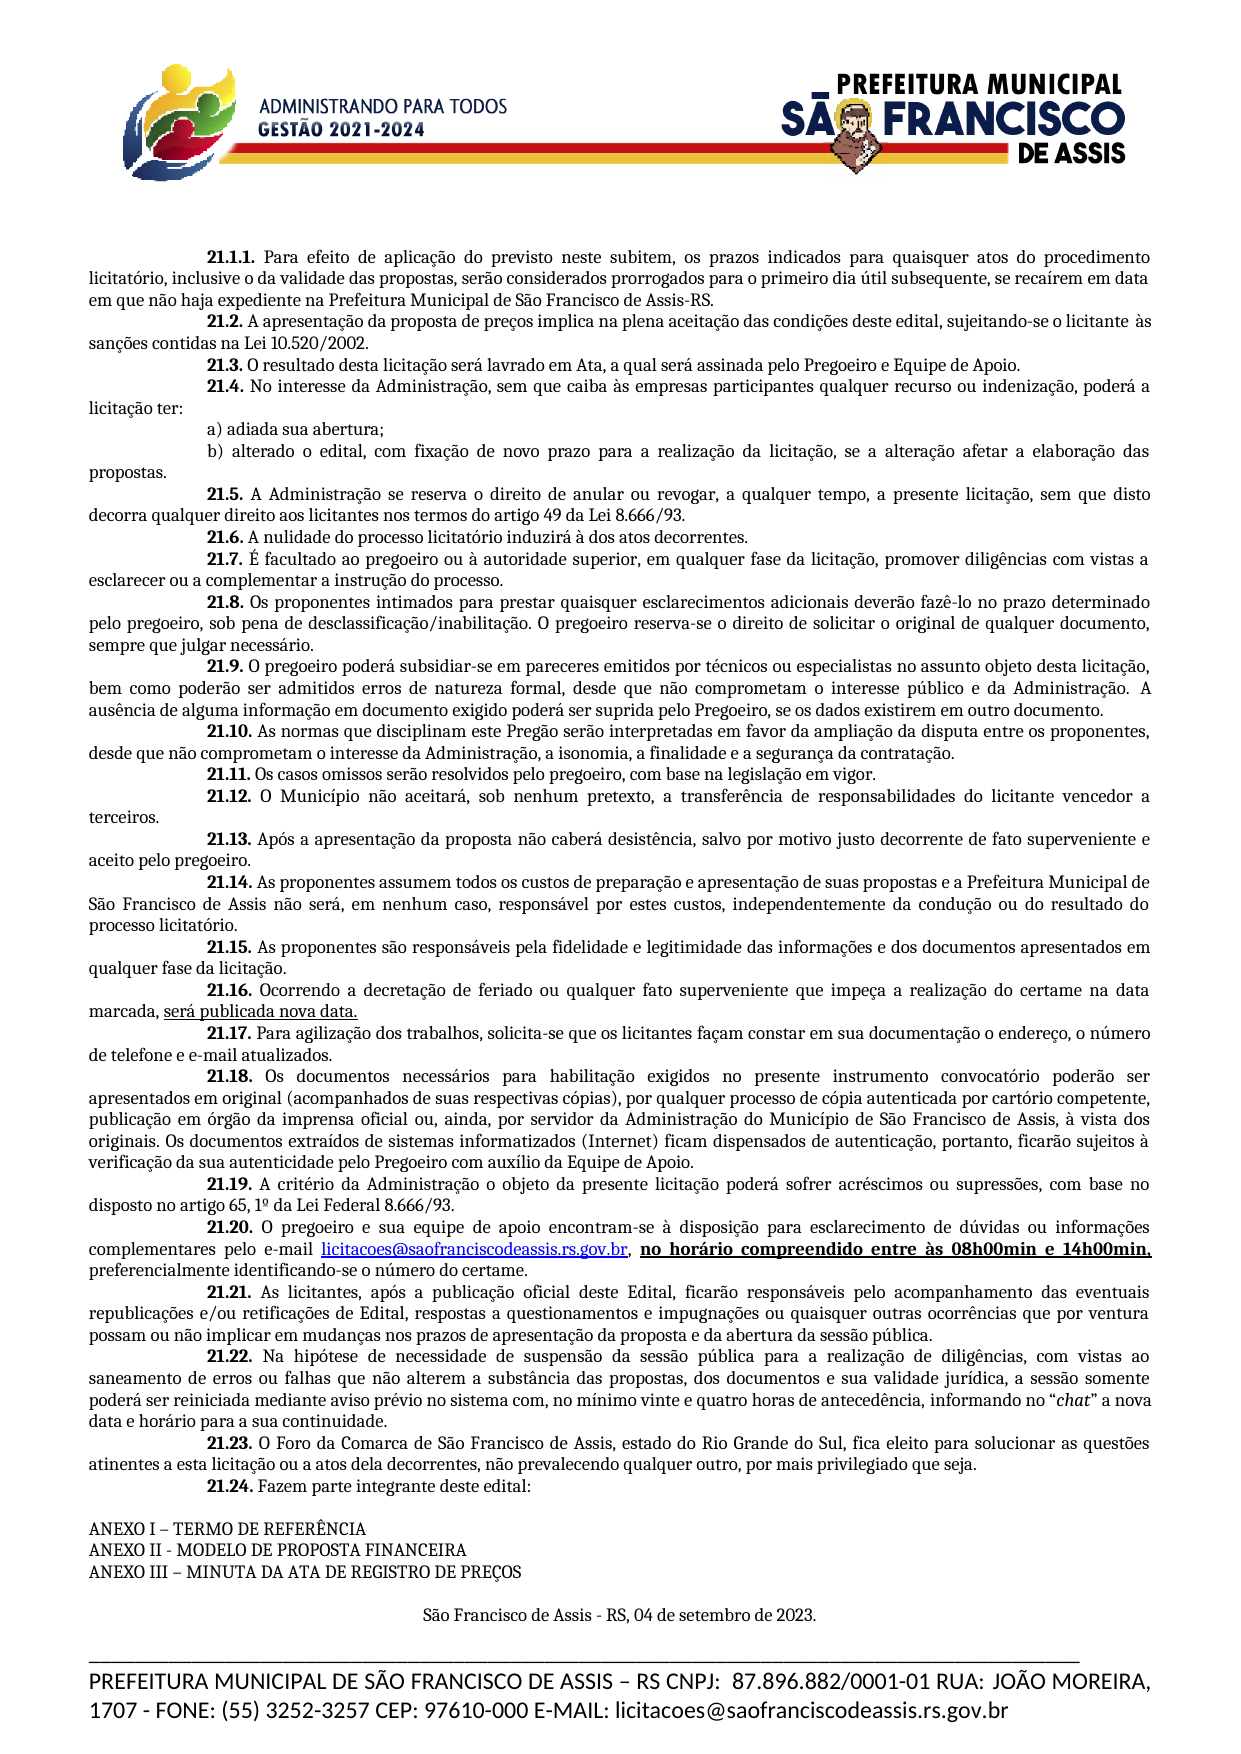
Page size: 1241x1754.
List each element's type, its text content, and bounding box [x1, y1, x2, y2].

text 21.9. O pregoeiro poderá subsidiar-se em pareceres emitidos por técnicos ou especialistas no assunto objeto desta licitação, bem como poderão ser admitidos erros de natureza formal, desde que não comprometam o interesse público e da Administração. A ausência de alguma informação em documento exigido poderá ser suprida pelo Pregoeiro, se os dados existirem em outro documento. [89, 656, 1152, 721]
text 21.7. É facultado ao pregoeiro ou à autoridade superior, em qualquer fase da licitação, promover diligências com vistas a esclarecer ou a complementar a instrução do processo. [89, 548, 1152, 591]
text 21.18. Os documentos necessários para habilitação exigidos no presente instrumento convocatório poderão ser apresentados em original (acompanhados de suas respectivas cópias), por qualquer processo de cópia autenticada por cartório competente, publicação em órgão da imprensa oficial ou, ainda, por servidor da Administração do Município de São Francisco de Assis, à vista dos originais. Os documentos extraídos de sistemas informatizados (Internet) ficam dispensados de autenticação, portanto, ficarão sujeitos à verificação da sua autenticidade pelo Pregoeiro com auxílio da Equipe de Apoio. [89, 1066, 1152, 1173]
text São Francisco de Assis - RS, 04 de setembro de 2023. [89, 1605, 1152, 1626]
text 21.19. A critério da Administração o objeto da presente licitação poderá sofrer acréscimos ou supressões, com base no disposto no artigo 65, 1º da Lei Federal 8.666/93. [89, 1173, 1152, 1217]
text 21.14. As proponentes assumem todos os custos de preparação e apresentação de suas propostas e a Prefeitura Municipal de São Francisco de Assis não será, em nenhum caso, responsável por estes custos, independentemente da condução ou do resultado do processo licitatório. [89, 872, 1152, 936]
text ANEXO I – TERMO DE REFERÊNCIA [89, 1518, 1152, 1540]
text 21.4. No interesse da Administração, sem que caiba às empresas participantes qualquer recurso ou indenização, poderá a licitação ter: [89, 376, 1152, 419]
text ANEXO II - MODELO DE PROPOSTA FINANCEIRA [89, 1540, 1152, 1562]
text 21.3. O resultado desta licitação será lavrado em Ata, a qual será assinada pelo Pregoeiro e Equipe de Apoio. [89, 354, 1152, 376]
text 21.17. Para agilização dos trabalhos, solicita-se que os licitantes façam constar em sua documentação o endereço, o número de telefone e e-mail atualizados. [89, 1022, 1152, 1066]
text 21.24. Fazem parte integrante deste edital: [89, 1475, 1152, 1497]
text 21.21. As licitantes, após a publicação oficial deste Edital, ficarão responsáveis pelo acompanhamento das eventuais republicações e/ou retificações de Edital, respostas a questionamentos e impugnações ou quaisquer outras ocorrências que por ventura possam ou não implicar em mudanças nos prazos de apresentação da proposta e da abertura da sessão pública. [89, 1281, 1152, 1346]
text 21.1.1. Para efeito de aplicação do previsto neste subitem, os prazos indicados para quaisquer atos do procedimento licitatório, inclusive o da validade das propostas, serão considerados prorrogados para o primeiro dia útil subsequente, se recaírem em data em que não haja expediente na Prefeitura Municipal de São Francisco de Assis-RS. [89, 246, 1152, 311]
text 21.5. A Administração se reserva o direito de anular ou revogar, a qualquer tempo, a presente licitação, sem que disto decorra qualquer direito aos licitantes nos termos do artigo 49 da Lei 8.666/93. [89, 483, 1152, 527]
text a) adiada sua abertura; [89, 419, 1152, 440]
text 21.22. Na hipótese de necessidade de suspensão da sessão pública para a realização de diligências, com vistas ao saneamento de erros ou falhas que não alterem a substância das propostas, dos documentos e sua validade jurídica, a sessão somente poderá ser reiniciada mediante aviso prévio no sistema com, no mínimo vinte e quatro horas de antecedência, informando no “chat” a nova data e horário para a sua continuidade. [89, 1346, 1152, 1432]
text 21.23. O Foro da Comarca de São Francisco de Assis, estado do Rio Grande do Sul, fica eleito para solucionar as questões atinentes a esta licitação ou a atos dela decorrentes, não prevalecendo qualquer outro, por mais privilegiado que seja. [89, 1432, 1152, 1475]
picture [88, 29, 1169, 222]
text 21.16. Ocorrendo a decretação de feriado ou qualquer fato superveniente que impeça a realização do certame na data marcada, será publicada nova data. [89, 979, 1152, 1022]
text 21.15. As proponentes são responsáveis pela fidelidade e legitimidade das informações e dos documentos apresentados em qualquer fase da licitação. [89, 936, 1152, 979]
text 21.13. Após a apresentação da proposta não caberá desistência, salvo por motivo justo decorrente de fato superveniente e aceito pelo pregoeiro. [89, 828, 1152, 872]
text b) alterado o edital, com fixação de novo prazo para a realização da licitação, se a alteração afetar a elaboração das propostas. [89, 440, 1152, 483]
text 21.2. A apresentação da proposta de preços implica na plena aceitação das condições deste edital, sujeitando-se o licitante às sanções contidas na Lei 10.520/2002. [89, 311, 1152, 354]
text 21.11. Os casos omissos serão resolvidos pelo pregoeiro, com base na legislação em vigor. [89, 764, 1152, 785]
text 21.20. O pregoeiro e sua equipe de apoio encontram-se à disposição para esclarecimento de dúvidas ou informações complementares pelo e-mail licitacoes@saofranciscodeassis.rs.gov.br, no horário compreendido entre às 08h00min e 14h00min, preferencialmente identificando-se o número do certame. [89, 1217, 1152, 1281]
text 21.10. As normas que disciplinam este Pregão serão interpretadas em favor da ampliação da disputa entre os proponentes, desde que não comprometam o interesse da Administração, a isonomia, a finalidade e a segurança da contratação. [89, 721, 1152, 764]
text 21.6. A nulidade do processo licitatório induzirá à dos atos decorrentes. [89, 527, 1152, 548]
text ANEXO III – MINUTA DA ATA DE REGISTRO DE PREÇOS [89, 1562, 1152, 1583]
text 21.8. Os proponentes intimados para prestar quaisquer esclarecimentos adicionais deverão fazê-lo no prazo determinado pelo pregoeiro, sob pena de desclassificação/inabilitação. O pregoeiro reserva-se o direito de solicitar o original de qualquer documento, sempre que julgar necessário. [89, 591, 1152, 656]
text 21.12. O Município não aceitará, sob nenhum pretexto, a transferência de responsabilidades do licitante vencedor a terceiros. [89, 785, 1152, 828]
